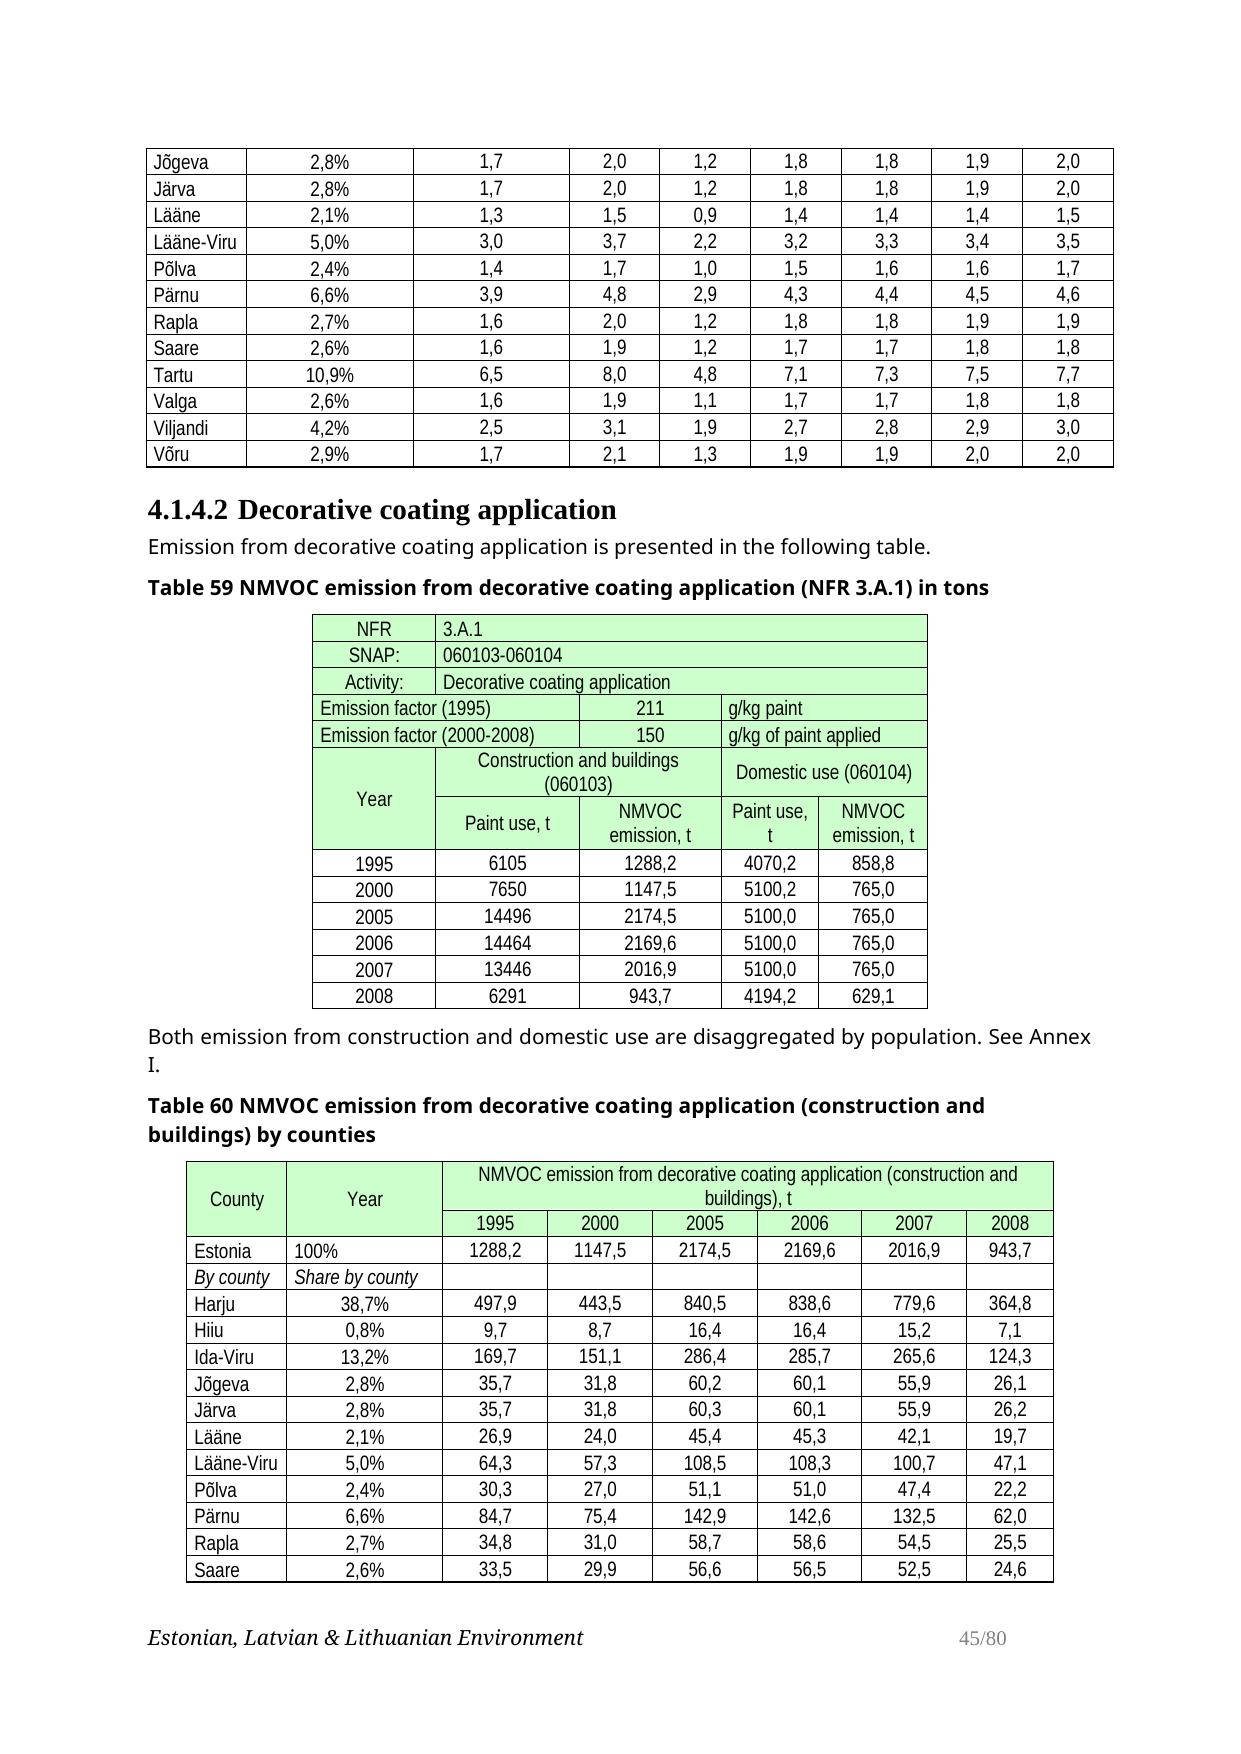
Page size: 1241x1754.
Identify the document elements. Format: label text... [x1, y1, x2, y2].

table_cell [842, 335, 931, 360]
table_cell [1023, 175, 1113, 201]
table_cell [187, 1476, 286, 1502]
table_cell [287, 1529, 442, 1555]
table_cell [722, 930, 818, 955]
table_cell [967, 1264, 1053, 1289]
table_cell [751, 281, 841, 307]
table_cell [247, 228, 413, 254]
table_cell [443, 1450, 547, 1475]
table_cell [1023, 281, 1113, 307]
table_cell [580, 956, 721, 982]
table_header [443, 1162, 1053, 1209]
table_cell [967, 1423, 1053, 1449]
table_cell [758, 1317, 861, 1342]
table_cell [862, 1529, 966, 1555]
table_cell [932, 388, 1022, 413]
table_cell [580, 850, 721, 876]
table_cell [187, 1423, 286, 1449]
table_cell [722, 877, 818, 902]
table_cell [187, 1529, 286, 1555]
text Table 62 NMVOC emission from decorative coating application (construction and buildings) by counties [148, 1091, 1093, 1148]
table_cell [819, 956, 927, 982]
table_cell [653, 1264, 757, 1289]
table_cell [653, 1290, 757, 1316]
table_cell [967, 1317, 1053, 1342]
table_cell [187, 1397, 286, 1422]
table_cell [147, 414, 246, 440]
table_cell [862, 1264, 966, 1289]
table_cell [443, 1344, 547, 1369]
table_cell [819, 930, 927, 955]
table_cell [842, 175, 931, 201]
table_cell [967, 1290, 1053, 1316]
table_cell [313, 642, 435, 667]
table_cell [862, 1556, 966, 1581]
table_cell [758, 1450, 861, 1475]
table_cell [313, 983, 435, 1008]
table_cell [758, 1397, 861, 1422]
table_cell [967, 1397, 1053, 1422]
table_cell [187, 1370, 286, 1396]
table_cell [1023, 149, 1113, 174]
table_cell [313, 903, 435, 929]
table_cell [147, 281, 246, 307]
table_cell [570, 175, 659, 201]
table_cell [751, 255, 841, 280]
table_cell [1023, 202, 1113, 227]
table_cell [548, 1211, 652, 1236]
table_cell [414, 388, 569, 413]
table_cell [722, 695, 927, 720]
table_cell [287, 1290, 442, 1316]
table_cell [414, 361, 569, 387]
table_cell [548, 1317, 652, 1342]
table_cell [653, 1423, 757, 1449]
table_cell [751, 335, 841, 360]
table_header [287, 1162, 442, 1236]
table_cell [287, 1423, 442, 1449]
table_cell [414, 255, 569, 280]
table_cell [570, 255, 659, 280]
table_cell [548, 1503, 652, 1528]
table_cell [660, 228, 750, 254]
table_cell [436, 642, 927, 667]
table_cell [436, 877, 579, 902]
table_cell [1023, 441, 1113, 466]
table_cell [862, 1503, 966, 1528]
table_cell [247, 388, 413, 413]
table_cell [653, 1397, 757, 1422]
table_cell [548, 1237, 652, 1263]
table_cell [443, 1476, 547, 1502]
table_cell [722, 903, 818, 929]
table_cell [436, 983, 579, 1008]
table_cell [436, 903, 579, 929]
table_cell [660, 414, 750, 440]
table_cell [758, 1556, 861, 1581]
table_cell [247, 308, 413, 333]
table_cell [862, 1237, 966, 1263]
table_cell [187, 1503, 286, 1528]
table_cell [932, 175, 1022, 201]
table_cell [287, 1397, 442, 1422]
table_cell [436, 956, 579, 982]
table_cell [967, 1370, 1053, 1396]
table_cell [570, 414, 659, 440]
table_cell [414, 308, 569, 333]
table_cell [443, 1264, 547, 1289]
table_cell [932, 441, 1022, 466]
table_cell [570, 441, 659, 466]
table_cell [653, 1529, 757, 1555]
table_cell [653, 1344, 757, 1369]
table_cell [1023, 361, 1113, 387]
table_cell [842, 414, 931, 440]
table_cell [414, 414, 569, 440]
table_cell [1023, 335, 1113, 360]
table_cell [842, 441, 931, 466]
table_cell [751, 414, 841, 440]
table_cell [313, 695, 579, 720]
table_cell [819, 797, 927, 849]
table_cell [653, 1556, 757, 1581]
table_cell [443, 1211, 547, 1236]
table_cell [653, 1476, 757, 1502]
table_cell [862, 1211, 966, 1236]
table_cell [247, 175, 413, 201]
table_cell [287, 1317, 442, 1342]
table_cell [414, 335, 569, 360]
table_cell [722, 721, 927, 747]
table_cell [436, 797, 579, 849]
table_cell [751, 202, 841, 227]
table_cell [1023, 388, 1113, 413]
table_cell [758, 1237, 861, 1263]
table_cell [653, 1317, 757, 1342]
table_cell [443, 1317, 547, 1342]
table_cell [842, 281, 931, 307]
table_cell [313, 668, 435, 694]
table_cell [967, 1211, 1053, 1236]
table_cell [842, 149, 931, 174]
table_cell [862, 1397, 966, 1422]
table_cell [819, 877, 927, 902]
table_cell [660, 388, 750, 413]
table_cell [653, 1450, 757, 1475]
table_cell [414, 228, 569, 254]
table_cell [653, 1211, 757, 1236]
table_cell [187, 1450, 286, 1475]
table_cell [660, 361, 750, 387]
text Both emission from construction and domestic use are disaggregated by population. See Annex I. [148, 1022, 1093, 1079]
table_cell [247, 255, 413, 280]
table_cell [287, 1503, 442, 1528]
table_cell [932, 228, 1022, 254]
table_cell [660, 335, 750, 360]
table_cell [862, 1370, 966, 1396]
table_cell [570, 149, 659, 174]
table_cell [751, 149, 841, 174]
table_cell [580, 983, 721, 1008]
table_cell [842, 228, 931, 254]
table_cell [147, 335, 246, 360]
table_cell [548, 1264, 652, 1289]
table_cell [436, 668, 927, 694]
subtitle Decorative coating application [148, 492, 1093, 526]
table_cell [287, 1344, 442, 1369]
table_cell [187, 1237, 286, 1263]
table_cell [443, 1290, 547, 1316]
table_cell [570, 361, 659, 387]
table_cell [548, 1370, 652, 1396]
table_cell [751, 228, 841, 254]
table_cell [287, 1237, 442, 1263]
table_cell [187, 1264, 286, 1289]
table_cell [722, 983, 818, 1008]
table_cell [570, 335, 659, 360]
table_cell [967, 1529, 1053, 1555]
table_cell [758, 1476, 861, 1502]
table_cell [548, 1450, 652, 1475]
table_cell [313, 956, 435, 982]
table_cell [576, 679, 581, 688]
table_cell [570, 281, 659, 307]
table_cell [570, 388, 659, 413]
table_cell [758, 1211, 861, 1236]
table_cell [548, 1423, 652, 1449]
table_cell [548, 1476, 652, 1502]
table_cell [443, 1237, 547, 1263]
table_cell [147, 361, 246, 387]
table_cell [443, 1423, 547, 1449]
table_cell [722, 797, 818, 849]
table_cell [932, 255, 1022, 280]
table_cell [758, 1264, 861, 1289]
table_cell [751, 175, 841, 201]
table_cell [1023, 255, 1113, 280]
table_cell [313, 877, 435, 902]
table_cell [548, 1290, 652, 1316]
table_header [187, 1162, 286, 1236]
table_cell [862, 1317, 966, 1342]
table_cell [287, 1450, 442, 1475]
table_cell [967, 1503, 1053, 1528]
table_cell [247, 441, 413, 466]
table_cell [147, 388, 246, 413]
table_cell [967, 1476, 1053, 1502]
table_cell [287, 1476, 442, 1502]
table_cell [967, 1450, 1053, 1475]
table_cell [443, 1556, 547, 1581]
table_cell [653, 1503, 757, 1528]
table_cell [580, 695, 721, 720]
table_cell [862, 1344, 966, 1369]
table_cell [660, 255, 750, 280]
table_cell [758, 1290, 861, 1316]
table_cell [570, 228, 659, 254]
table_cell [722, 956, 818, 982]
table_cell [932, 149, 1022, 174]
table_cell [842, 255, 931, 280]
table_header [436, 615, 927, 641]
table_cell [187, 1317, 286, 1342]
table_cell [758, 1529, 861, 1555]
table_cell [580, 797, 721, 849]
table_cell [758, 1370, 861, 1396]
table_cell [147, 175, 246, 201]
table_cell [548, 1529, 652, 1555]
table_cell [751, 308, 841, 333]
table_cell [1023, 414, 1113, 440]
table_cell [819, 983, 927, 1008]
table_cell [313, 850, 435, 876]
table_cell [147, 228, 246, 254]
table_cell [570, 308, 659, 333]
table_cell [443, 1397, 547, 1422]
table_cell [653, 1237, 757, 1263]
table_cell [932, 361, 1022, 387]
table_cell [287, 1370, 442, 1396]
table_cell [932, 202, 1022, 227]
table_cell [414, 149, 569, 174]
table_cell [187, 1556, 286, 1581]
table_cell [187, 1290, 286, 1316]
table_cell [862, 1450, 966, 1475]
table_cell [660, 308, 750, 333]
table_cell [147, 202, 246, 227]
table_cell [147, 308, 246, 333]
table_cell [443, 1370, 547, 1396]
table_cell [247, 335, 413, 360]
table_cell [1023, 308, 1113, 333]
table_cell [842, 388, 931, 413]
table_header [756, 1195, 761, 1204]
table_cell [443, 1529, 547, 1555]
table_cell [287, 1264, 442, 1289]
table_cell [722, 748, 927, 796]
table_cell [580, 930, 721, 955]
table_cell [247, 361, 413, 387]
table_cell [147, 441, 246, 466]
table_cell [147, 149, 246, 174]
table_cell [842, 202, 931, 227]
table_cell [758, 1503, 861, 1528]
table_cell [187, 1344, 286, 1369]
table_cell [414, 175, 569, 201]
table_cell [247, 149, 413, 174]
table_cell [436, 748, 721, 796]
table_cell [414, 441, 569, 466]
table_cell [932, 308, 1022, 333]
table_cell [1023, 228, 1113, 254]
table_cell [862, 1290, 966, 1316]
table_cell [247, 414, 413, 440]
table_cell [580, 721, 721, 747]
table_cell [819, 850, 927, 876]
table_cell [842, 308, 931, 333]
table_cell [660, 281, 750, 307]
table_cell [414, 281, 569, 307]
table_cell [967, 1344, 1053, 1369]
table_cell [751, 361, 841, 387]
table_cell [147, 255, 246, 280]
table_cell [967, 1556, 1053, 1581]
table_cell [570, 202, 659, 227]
text Table NMVOC emission from decorative coating application (NFR 3.A.1) in tons [148, 573, 1093, 602]
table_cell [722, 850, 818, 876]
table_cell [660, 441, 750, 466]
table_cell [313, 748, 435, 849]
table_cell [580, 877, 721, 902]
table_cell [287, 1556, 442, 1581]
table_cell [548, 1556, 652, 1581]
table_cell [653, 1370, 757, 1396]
text Emission from decorative coating application is presented in the following table. [148, 532, 1093, 561]
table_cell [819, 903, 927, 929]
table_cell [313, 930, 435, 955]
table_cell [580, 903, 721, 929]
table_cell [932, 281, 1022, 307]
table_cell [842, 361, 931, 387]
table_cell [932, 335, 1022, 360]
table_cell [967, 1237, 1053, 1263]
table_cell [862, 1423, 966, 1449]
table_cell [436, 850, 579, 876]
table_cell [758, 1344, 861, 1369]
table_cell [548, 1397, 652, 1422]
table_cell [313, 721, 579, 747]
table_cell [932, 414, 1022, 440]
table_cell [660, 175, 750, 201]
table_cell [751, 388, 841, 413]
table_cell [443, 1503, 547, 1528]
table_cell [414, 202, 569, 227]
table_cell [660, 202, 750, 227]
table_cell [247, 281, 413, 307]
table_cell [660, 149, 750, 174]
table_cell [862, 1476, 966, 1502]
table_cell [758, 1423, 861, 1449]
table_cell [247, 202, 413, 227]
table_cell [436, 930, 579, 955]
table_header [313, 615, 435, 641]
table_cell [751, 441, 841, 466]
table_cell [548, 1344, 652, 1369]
